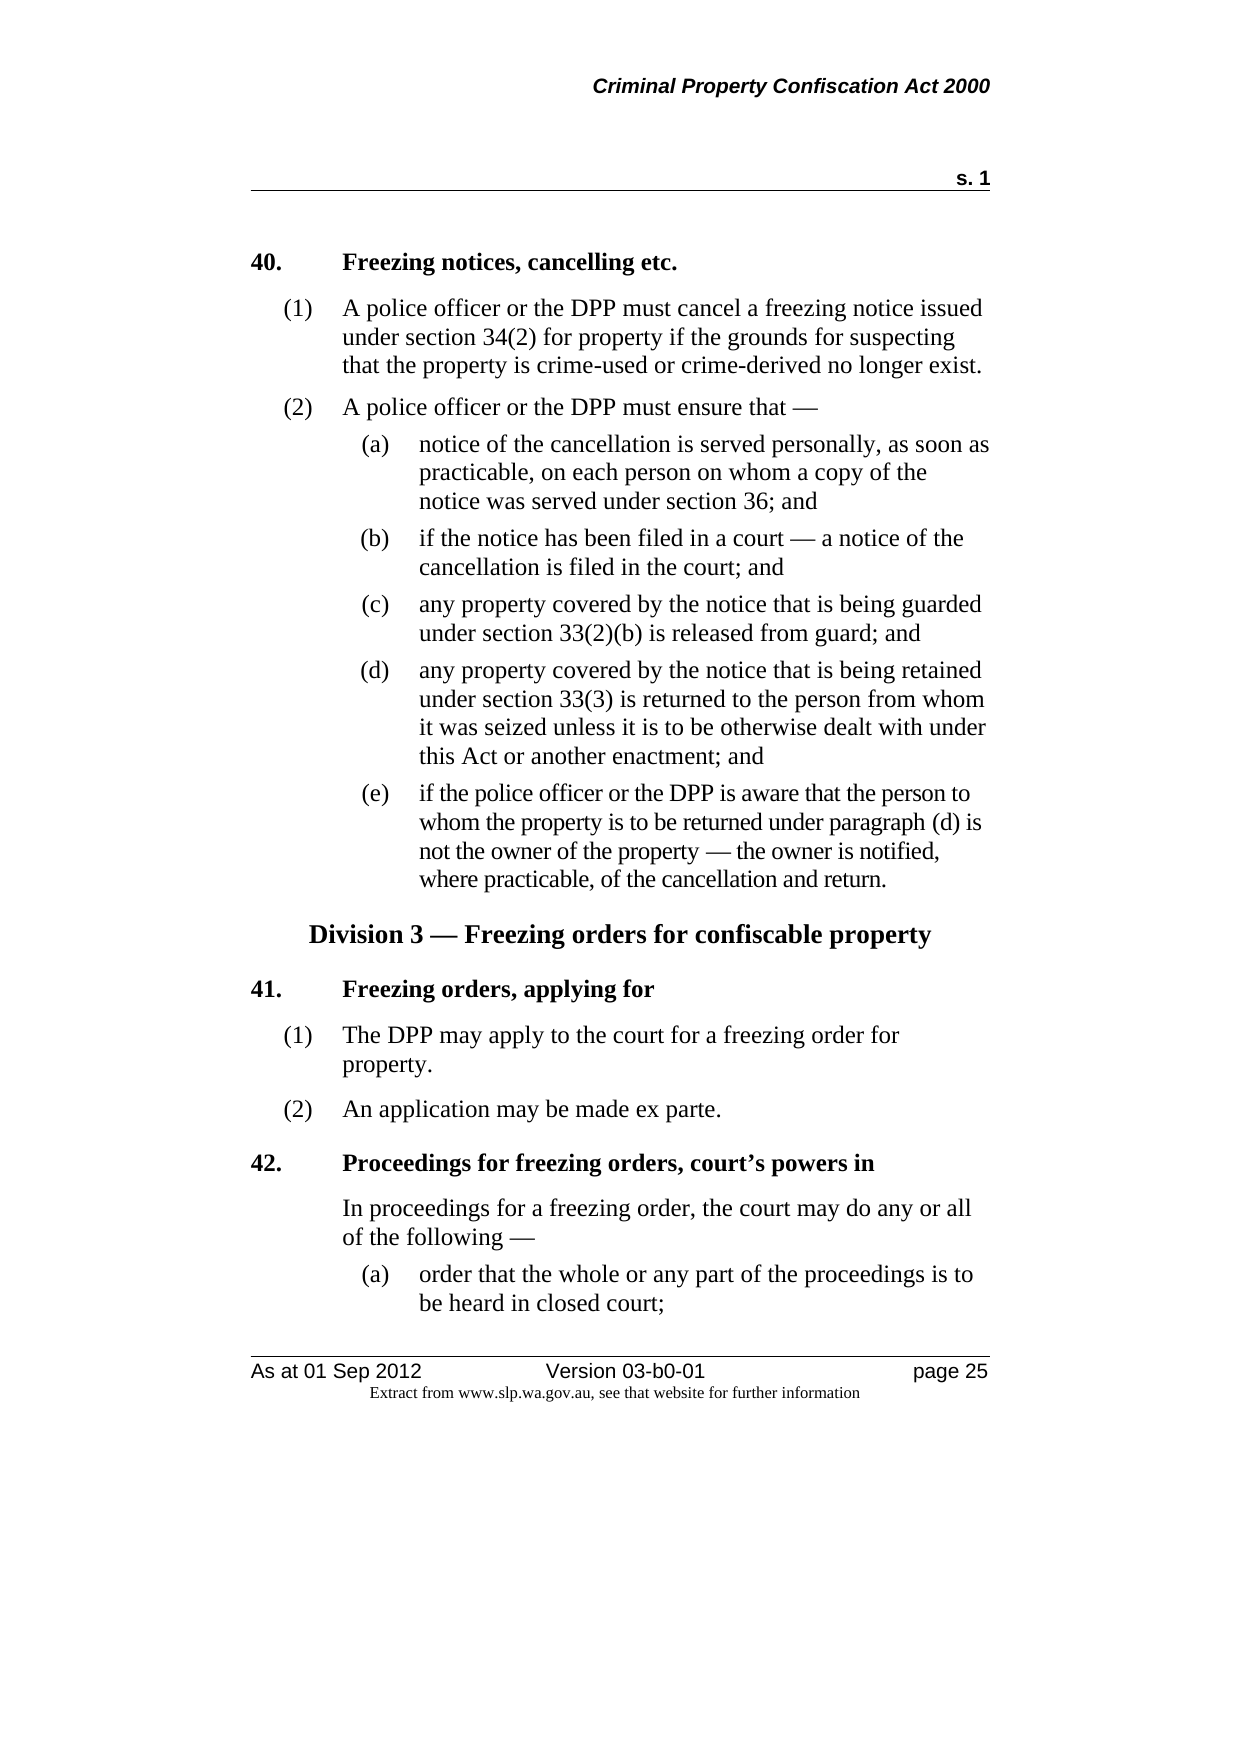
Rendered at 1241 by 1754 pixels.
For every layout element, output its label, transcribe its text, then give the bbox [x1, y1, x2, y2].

text (1) A police officer or the DPP must cancel a freezing notice issued under section 34(2) for property if the grounds for suspecting that the property is crime-used or crime-derived no longer exist. [251, 293, 990, 379]
subtitle 42. Proceedings for freezing orders, court’s powers in [251, 1148, 990, 1177]
text (b) if the notice has been filed in a court — a notice of the cancellation is filed in the court; and [251, 523, 990, 581]
text (2) An application may be made ex parte. [251, 1094, 990, 1123]
text (e) if the police officer or the DPP is aware that the person to whom the property is to be returned under paragraph (d) is not the owner of the property — the owner is notified, where practicable, of the cancellation and return. [251, 778, 990, 893]
text (2) A police officer or the DPP must ensure that — [251, 392, 990, 420]
text (d) any property covered by the notice that is being retained under section 33(3) is returned to the person from whom it was seized unless it is to be otherwise dealt with under this Act or another enactment; and [251, 655, 990, 770]
text (c) any property covered by the notice that is being guarded under section 33(2)(b) is released from guard; and [251, 589, 990, 647]
text In proceedings for a freezing order, the court may do any or all of the following — [251, 1193, 990, 1251]
text (1) The DPP may apply to the court for a freezing order for property. [251, 1020, 990, 1077]
subtitle 40. Freezing notices, cancelling etc. [251, 247, 990, 276]
text (a) notice of the cancellation is served personally, as soon as practicable, on each person on whom a copy of the notice was served under section 36; and [251, 429, 990, 515]
subtitle Division 3 — Freezing orders for confiscable property [251, 918, 990, 949]
text (a) order that the whole or any part of the proceedings is to be heard in closed court; [251, 1259, 990, 1317]
subtitle 41. Freezing orders, applying for [251, 974, 990, 1003]
